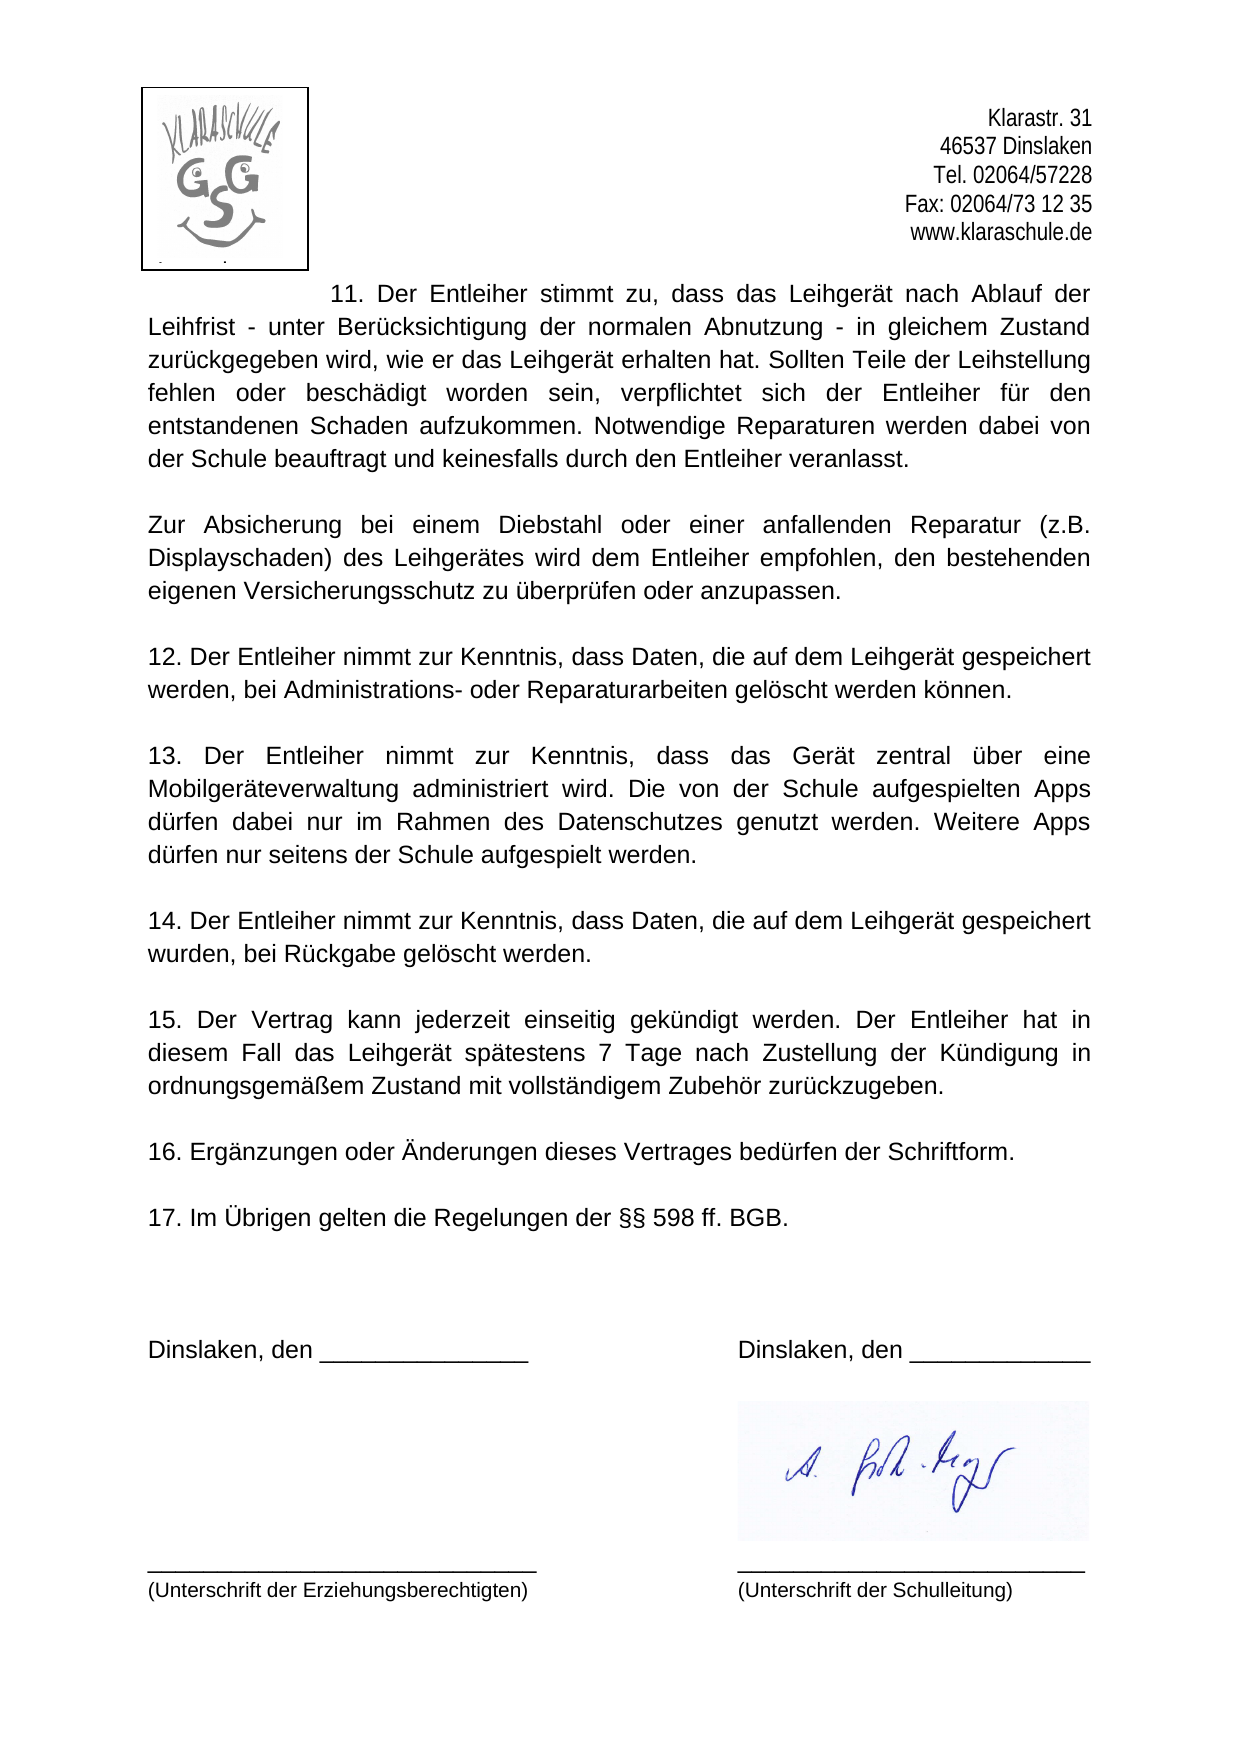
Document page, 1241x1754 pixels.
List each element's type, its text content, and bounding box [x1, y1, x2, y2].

text 12. Der Entleiher nimmt zur Kenntnis, dass Daten, die auf dem Leihgerät gespeichert werden, bei Administrations- oder Reparaturarbeiten gelöscht werden können. [148, 642, 1092, 704]
text (Unterschrift der Erziehungsberechtigten) (Unterschrift der Schulleitung) [148, 1578, 1092, 1602]
text 15. Der Vertrag kann jederzeit einseitig gekündigt werden. Der Entleiher hat in diesem Fall das Leihgerät spätestens 7 Tage nach Zustellung der Kündigung in ordnungsgemäßem Zustand mit vollständigem Zubehör zurückzugeben. [148, 1005, 1092, 1100]
text ____________________________ _________________________ [148, 1545, 1092, 1574]
picture [157, 95, 283, 258]
text Dinslaken, den _______________ Dinslaken, den _____________ [148, 1336, 1092, 1364]
text 11. Der Entleiher stimmt zu, dass das Leihgerät nach Ablauf der Leihfrist - unter Berücksichtigung der normalen Abnutzung - in gleichem Zustand zurückgegeben wird, wie er das Leihgerät erhalten hat. Sollten Teile der Leihstellung fehlen oder beschädigt worden sein, verpflichtet sich der Entleiher für den entstandenen Schaden aufzukommen. Notwendige Reparaturen werden dabei von der Schule beauftragt und keinesfalls durch den Entleiher veranlasst. [148, 279, 1092, 473]
text Zur Absicherung bei einem Diebstahl oder einer anfallenden Reparatur (z.B. Displayschaden) des Leihgerätes wird dem Entleiher empfohlen, den bestehenden eigenen Versicherungsschutz zu überprüfen oder anzupassen. [148, 510, 1092, 605]
text 17. Im Übrigen gelten die Regelungen der §§ 598 ff. BGB. [148, 1203, 1092, 1232]
text 13. Der Entleiher nimmt zur Kenntnis, dass das Gerät zentral über eine Mobilgeräteverwaltung administriert wird. Die von der Schule aufgespielten Apps dürfen dabei nur im Rahmen des Datenschutzes genutzt werden. Weitere Apps dürfen nur seitens der Schule aufgespielt werden. [148, 741, 1092, 869]
text 16. Ergänzungen oder Änderungen dieses Vertrages bedürfen der Schriftform. [148, 1137, 1092, 1166]
text 14. Der Entleiher nimmt zur Kenntnis, dass Daten, die auf dem Leihgerät gespeichert wurden, bei Rückgabe gelöscht werden. [148, 906, 1092, 968]
